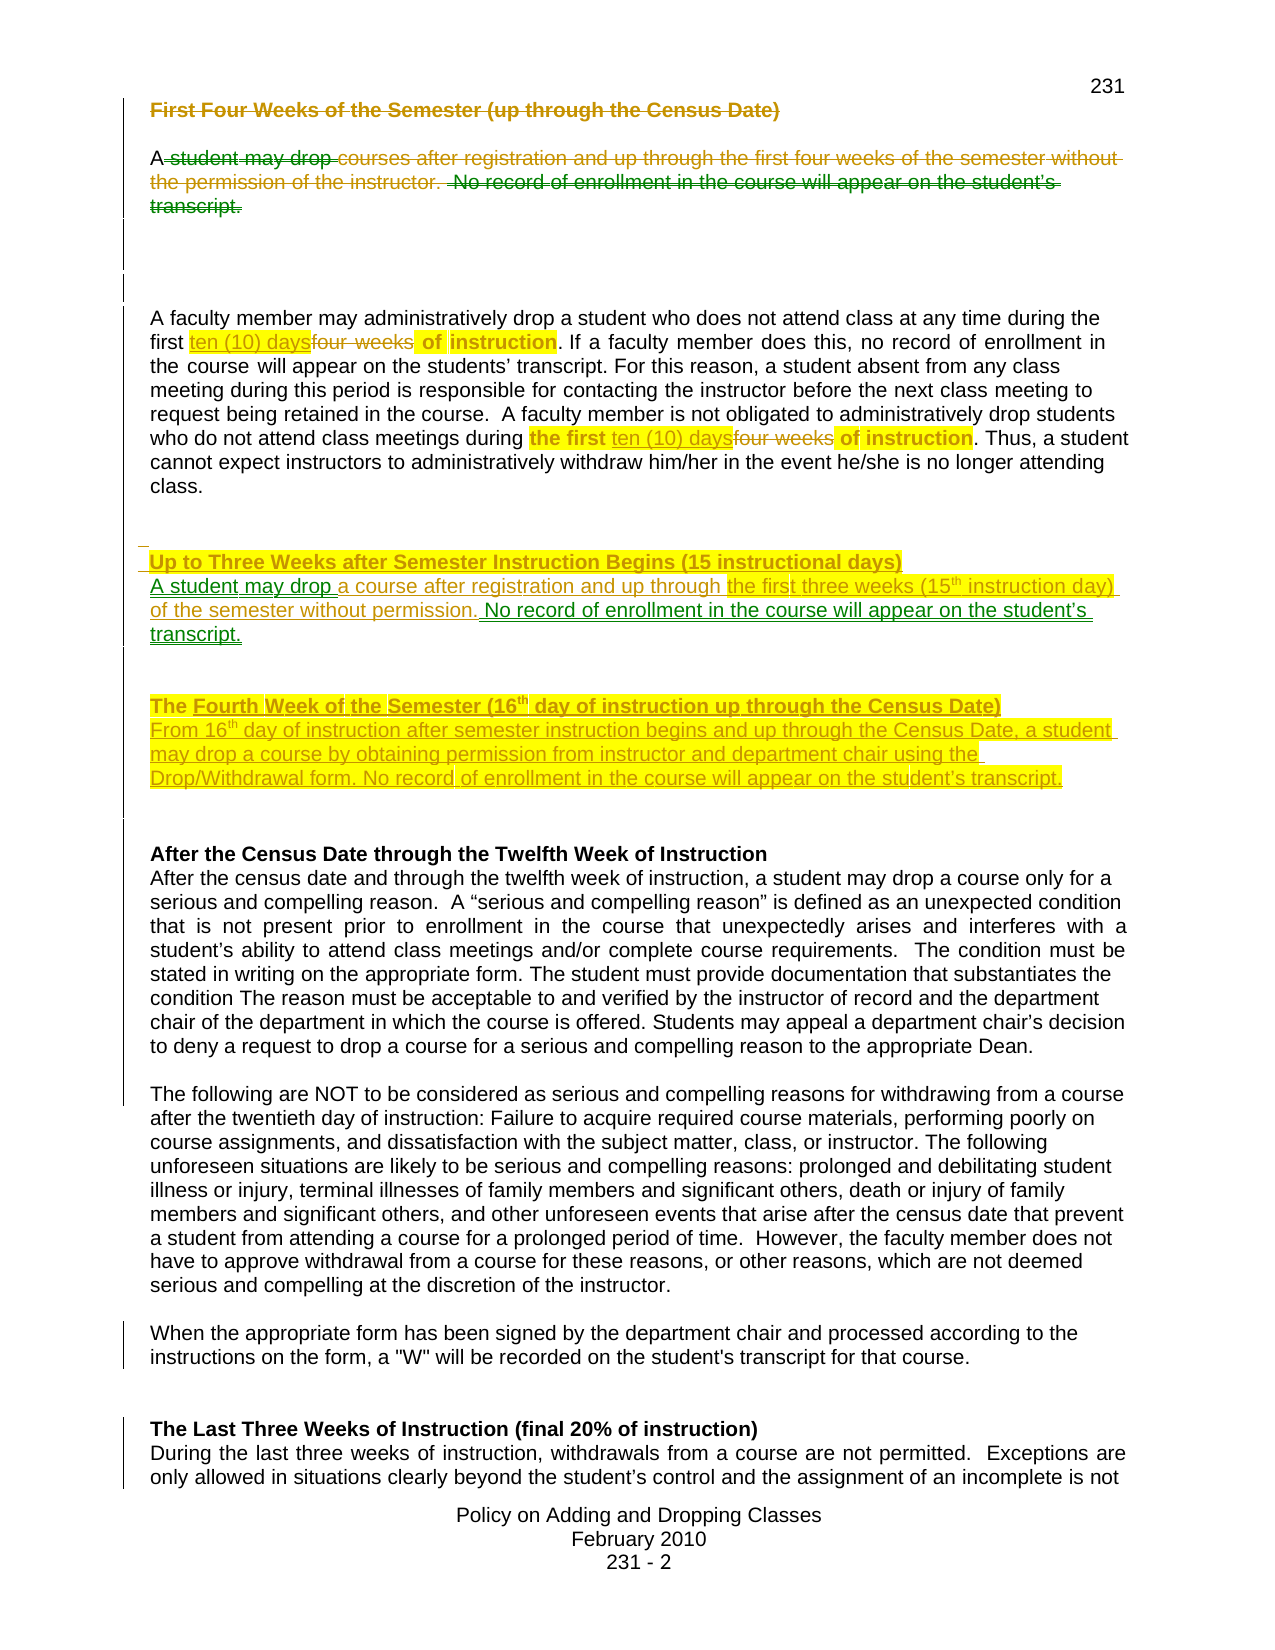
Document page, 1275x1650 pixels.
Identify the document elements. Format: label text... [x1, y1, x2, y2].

text The Last Three Weeks of Instruction (final 20% of instruction) [150, 1417, 763, 1441]
text The following are NOT to be considered as serious and compelling reasons for withdrawing from a course after the twentieth day of instruction: Failure to acquire required course materials, performing poorly on course assignments, and dissatisfaction with the subject matter, class, or instructor. The following unforeseen situations are likely to be serious and compelling reasons: prolonged and debilitating student illness or injury, terminal illnesses of family members and significant others, death or injury of family members and significant others, and other unforeseen events that arise after the census date that prevent a student from attending a course for a prolonged period of time. However, the faculty member does not have to approve withdrawal from a course for these reasons, or other reasons, which are not deemed serious and compelling at the discretion of the instructor. [150, 1082, 1130, 1297]
text After the Census Date through the Twelfth Week of Instruction [150, 842, 772, 866]
text A faculty member may administratively drop a student who does not attend class at any time during the first of instruction. If a faculty member does this, no record of enrollment in the course will appear on the students’ transcript. For this reason, a student absent from any class meeting during this period is responsible for contacting the instructor before the next class meeting to request being retained in the course. A faculty member is not obligated to administratively drop students who do not attend class meetings during the first of instruction. Thus, a student cannot expect instructors to administratively withdraw him/her in the event he/she is no longer attending class. [150, 306, 1131, 498]
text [150, 1441, 1131, 1489]
text The [150, 693, 1137, 717]
text When the appropriate form has been signed by the department chair and processed according to the instructions on the form, a "W" will be recorded on the student's transcript for that course. [150, 1321, 1131, 1369]
text After the census date and through the twelfth week of instruction, a student may drop a course only for a serious and compelling reason. A “serious and compelling reason” is defined as an unexpected condition that is not present prior to enrollment in the course that unexpectedly arises and interferes with a student’s ability to attend class meetings and/or complete course requirements. The condition must be stated in writing on the appropriate form. The student must provide documentation that substantiates the condition The reason must be acceptable to and verified by the instructor of record and the department chair of the department in which the course is offered. Students may appeal a department chair’s decision to deny a request to drop a course for a serious and compelling reason to the appropriate Dean. [150, 866, 1131, 1058]
